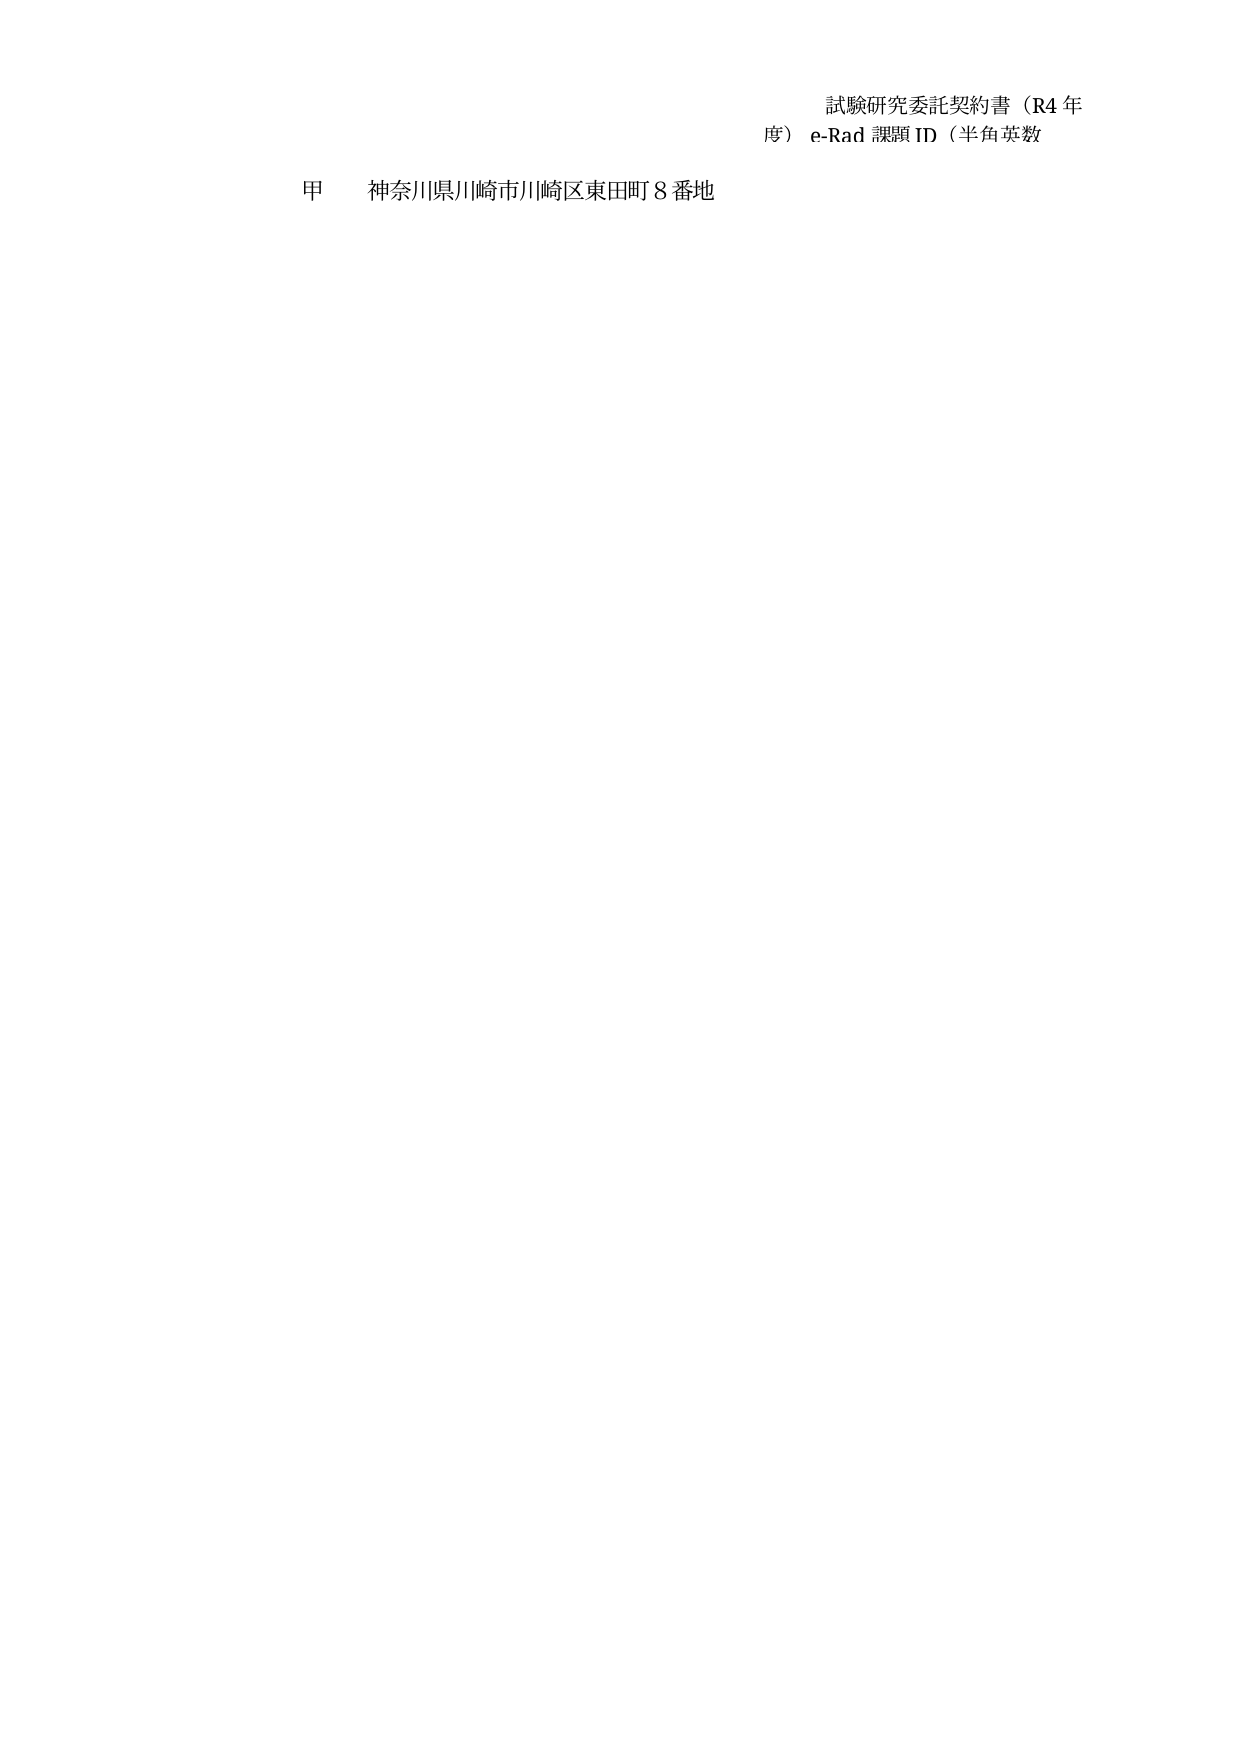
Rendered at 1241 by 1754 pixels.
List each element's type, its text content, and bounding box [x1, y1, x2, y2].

text 甲 神奈川県川崎市川崎区東田町８番地 [302, 173, 1146, 206]
